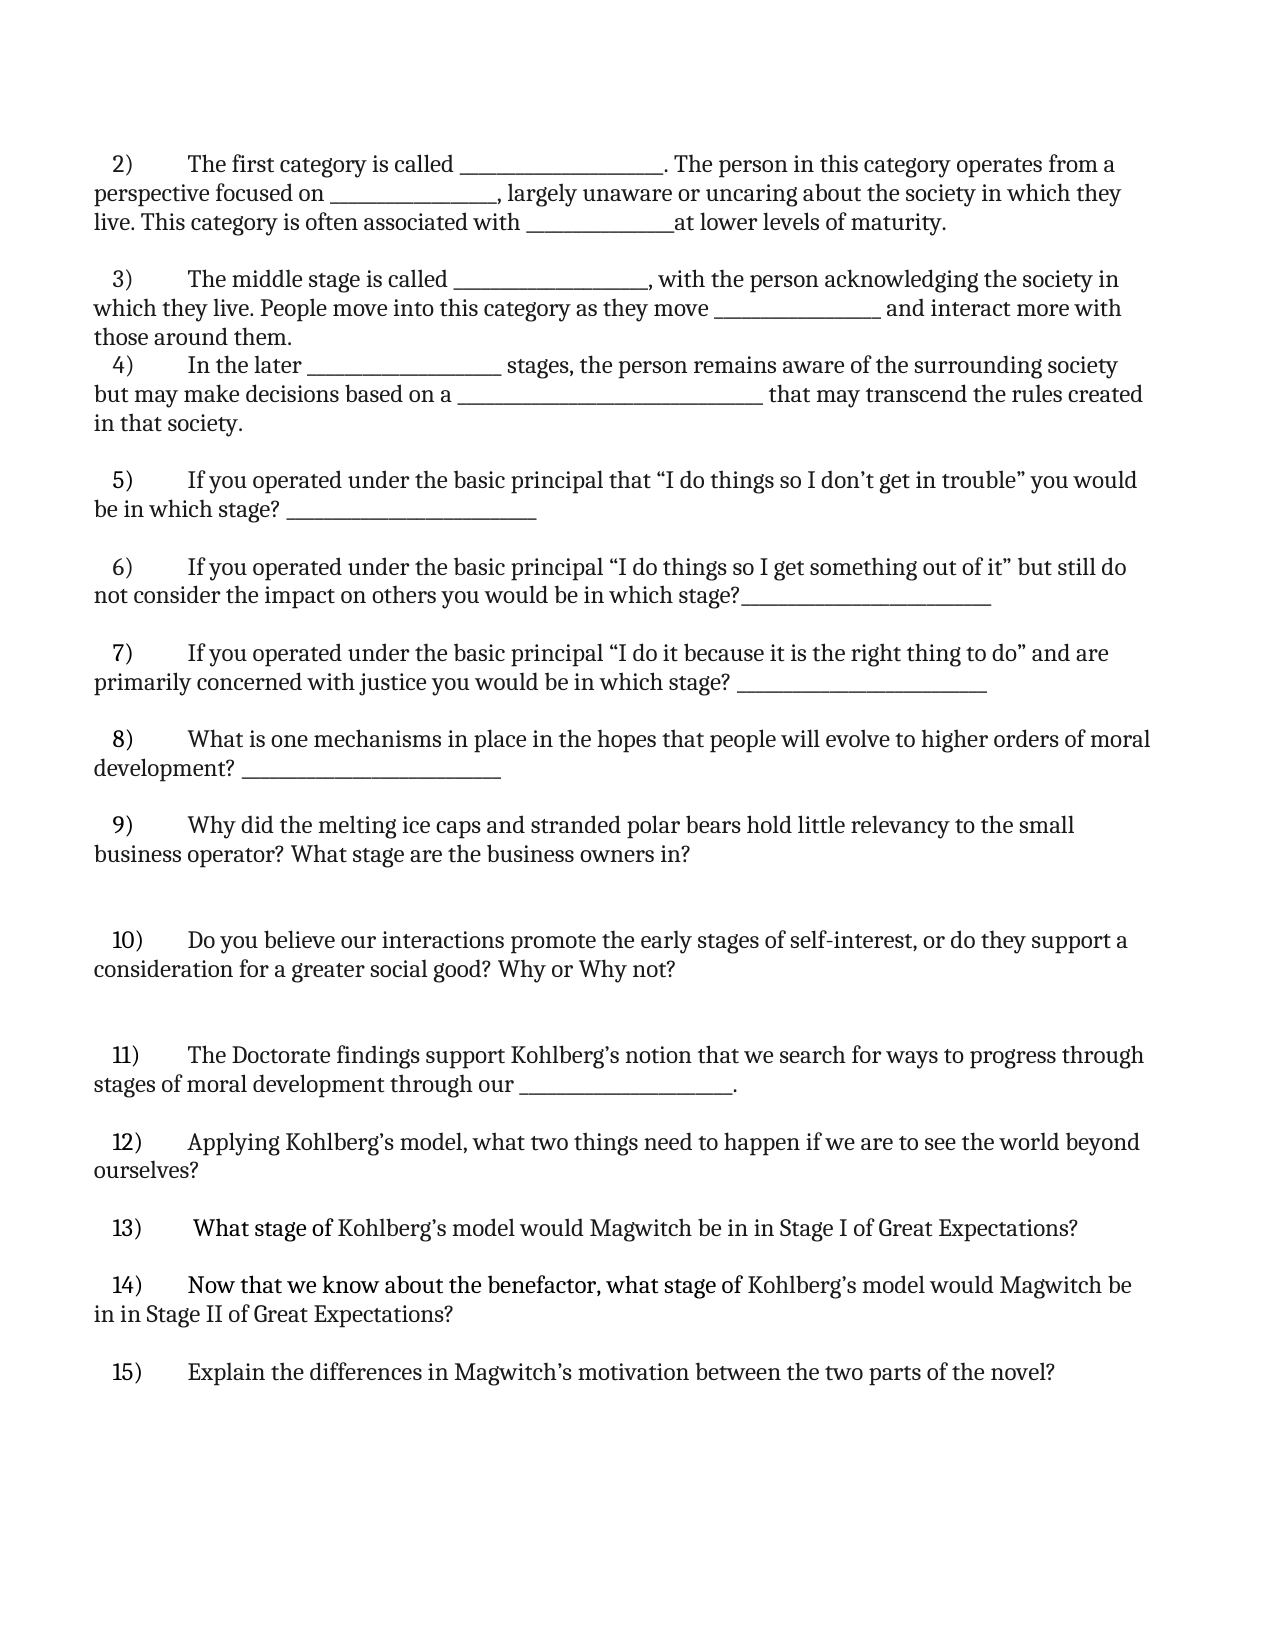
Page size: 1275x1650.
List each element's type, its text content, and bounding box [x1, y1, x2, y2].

list What is one mechanisms in place in the hopes that people will evolve to higher orders of moral development? ____________________________ [94, 725, 1153, 782]
list If you operated under the basic principal that “I do things so I don’t get in trouble” you would be in which stage? ___________________________ [94, 466, 1153, 524]
list The first category is called ______________________. The person in this category operates from a perspective focused on __________________, largely unaware or uncaring about the society in which they live. This category is often associated with ________________at lower levels of maturity. [94, 150, 1153, 236]
list What stage of Kohlberg’s model would Magwitch be in in Stage I of Great Expectations? [94, 1214, 1153, 1242]
list Explain the differences in Magwitch’s motivation between the two parts of the novel? [94, 1357, 1153, 1386]
list If you operated under the basic principal “I do it because it is the right thing to do” and are primarily concerned with justice you would be in which stage? ___________________________ [94, 639, 1153, 696]
list In the later _____________________ stages, the person remains aware of the surrounding society but may make decisions based on a _________________________________ that may transcend the rules created in that society. [94, 351, 1153, 437]
list Now that we know about the benefactor, what stage of Kohlberg’s model would Magwitch be in in Stage II of Great Expectations? [94, 1271, 1153, 1329]
list The middle stage is called _____________________, with the person acknowledging the society in which they live. People move into this category as they move __________________ and interact more with those around them. [94, 265, 1153, 351]
list The Doctorate findings support Kohlberg’s notion that we search for ways to progress through stages of moral development through our _______________________. [94, 1041, 1153, 1099]
list Do you believe our interactions promote the early stages of self-interest, or do they support a consideration for a greater social good? Why or Why not? [94, 926, 1153, 984]
list If you operated under the basic principal “I do things so I get something out of it” but still do not consider the impact on others you would be in which stage?___________________________ [94, 552, 1153, 610]
list Applying Kohlberg’s model, what two things need to happen if we are to see the world beyond ourselves? [94, 1127, 1153, 1185]
list Why did the melting ice caps and stranded polar bears hold little relevancy to the small business operator? What stage are the business owners in? [94, 811, 1153, 869]
